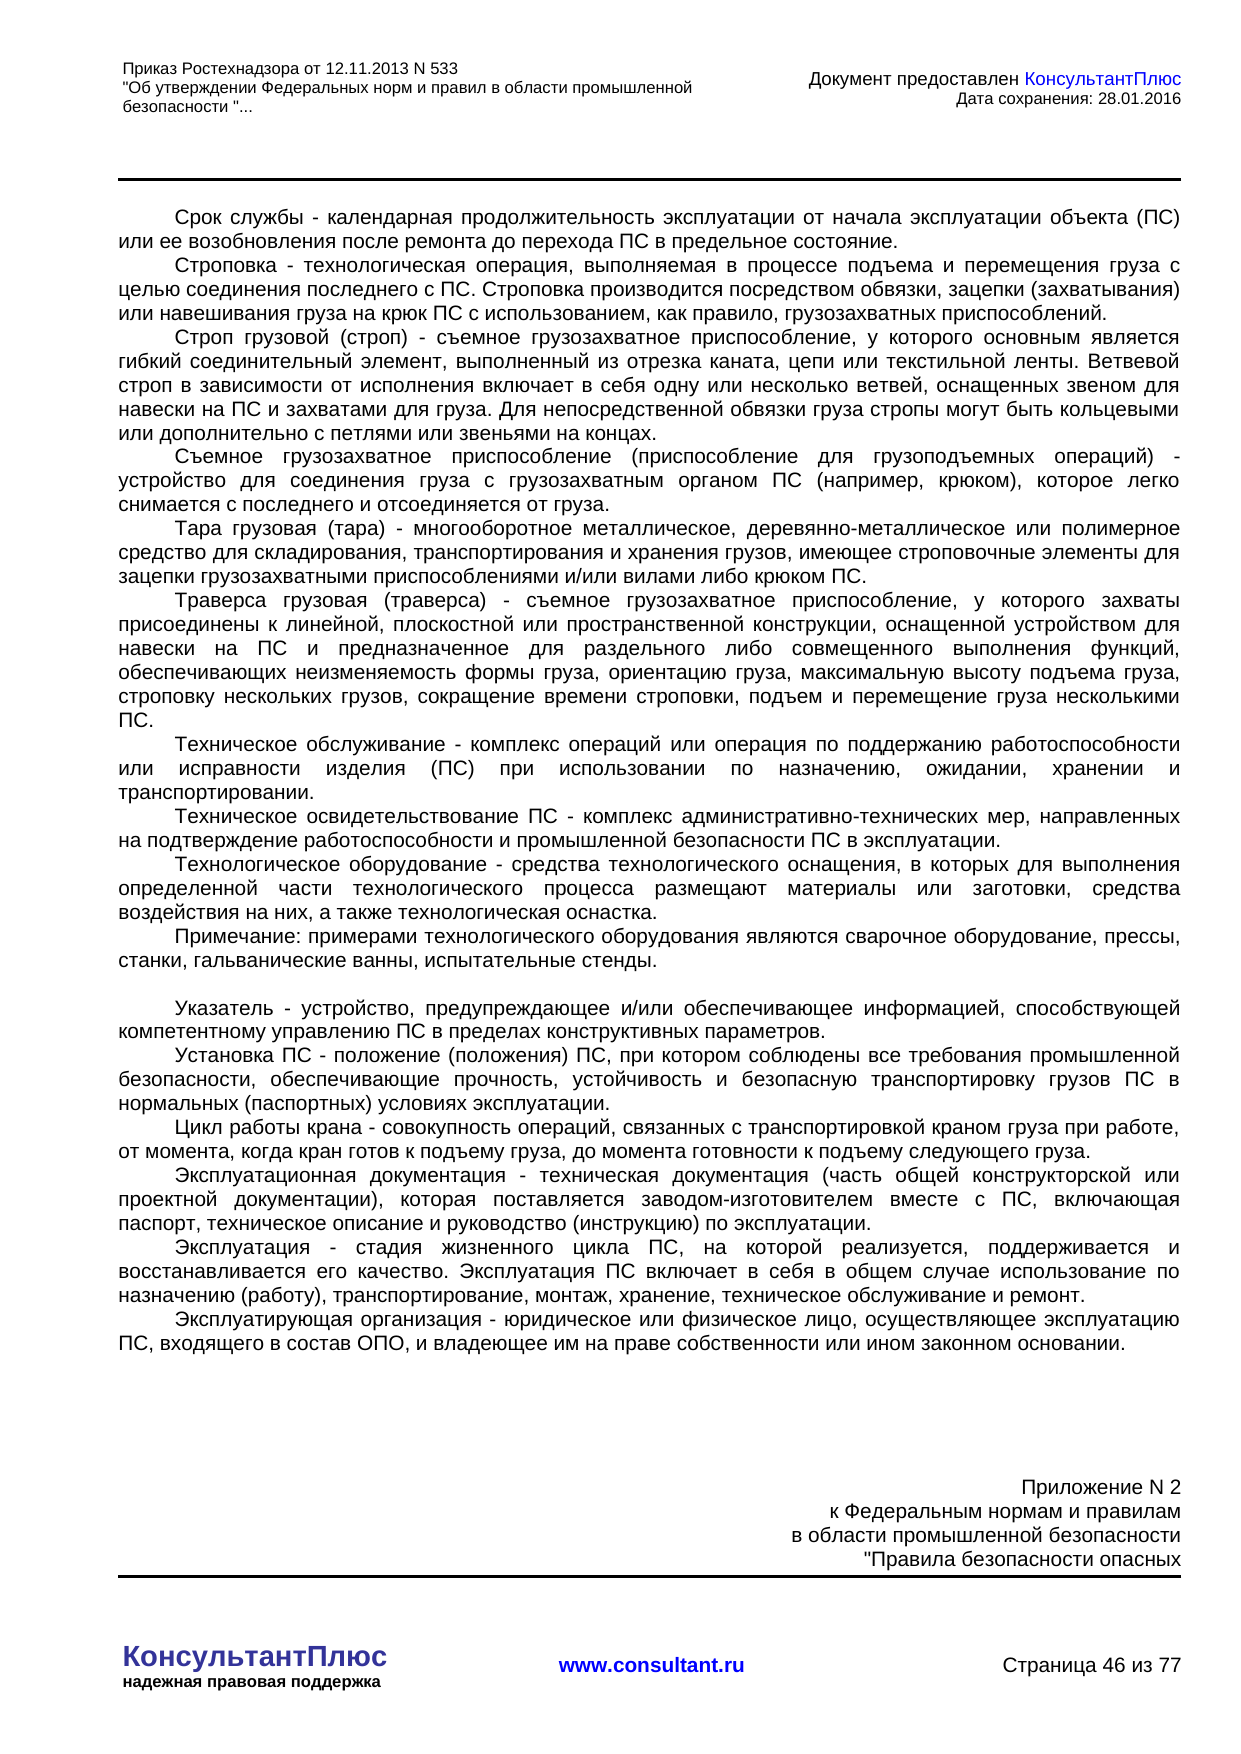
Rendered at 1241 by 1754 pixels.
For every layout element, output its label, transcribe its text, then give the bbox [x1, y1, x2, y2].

text Цикл работы крана - совокупность операций, связанных с транспортировкой краном груза при работе, от момента, когда кран готов к подъему груза, до момента готовности к подъему следующего груза. [118, 1115, 1181, 1163]
text Технологическое оборудование - средства технологического оснащения, в которых для выполнения определенной части технологического процесса размещают материалы или заготовки, средства воздействия на них, а также технологическая оснастка. [118, 852, 1181, 923]
text Установка ПС - положение (положения) ПС, при котором соблюдены все требования промышленной безопасности, обеспечивающие прочность, устойчивость и безопасную транспортировку грузов ПС в нормальных (паспортных) условиях эксплуатации. [118, 1043, 1181, 1115]
text Техническое освидетельствование ПС - комплекс административно-технических мер, направленных на подтверждение работоспособности и промышленной безопасности ПС в эксплуатации. [118, 804, 1181, 852]
text Эксплуатирующая организация - юридическое или физическое лицо, осуществляющее эксплуатацию ПС, входящего в состав ОПО, и владеющее им на праве собственности или ином законном основании. [118, 1307, 1181, 1355]
text Строп грузовой (строп) - съемное грузозахватное приспособление, у которого основным является гибкий соединительный элемент, выполненный из отрезка каната, цепи или текстильной ленты. Ветвевой строп в зависимости от исполнения включает в себя одну или несколько ветвей, оснащенных звеном для навески на ПС и захватами для груза. Для непосредственной обвязки груза стропы могут быть кольцевыми или дополнительно с петлями или звеньями на концах. [118, 324, 1181, 444]
text Съемное грузозахватное приспособление (приспособление для грузоподъемных операций) - устройство для соединения груза с грузозахватным органом ПС (например, крюком), которое легко снимается с последнего и отсоединяется от груза. [118, 444, 1181, 516]
text Примечание: примерами технологического оборудования являются сварочное оборудование, прессы, станки, гальванические ванны, испытательные стенды. [118, 923, 1181, 971]
text к Федеральным нормам и правилам [118, 1498, 1181, 1522]
text Строповка - технологическая операция, выполняемая в процессе подъема и перемещения груза с целью соединения последнего с ПС. Строповка производится посредством обвязки, зацепки (захватывания) или навешивания груза на крюк ПС с использованием, как правило, грузозахватных приспособлений. [118, 253, 1181, 324]
text Техническое обслуживание - комплекс операций или операция по поддержанию работоспособности или исправности изделия (ПС) при использовании по назначению, ожидании, хранении и транспортировании. [118, 732, 1181, 804]
text Эксплуатационная документация - техническая документация (часть общей конструкторской или проектной документации), которая поставляется заводом-изготовителем вместе с ПС, включающая паспорт, техническое описание и руководство (инструкцию) по эксплуатации. [118, 1163, 1181, 1235]
text Указатель - устройство, предупреждающее и/или обеспечивающее информацией, способствующей компетентному управлению ПС в пределах конструктивных параметров. [118, 995, 1181, 1043]
text Тара грузовая (тара) - многооборотное металлическое, деревянно-металлическое или полимерное средство для складирования, транспортирования и хранения грузов, имеющее строповочные элементы для зацепки грузозахватными приспособлениями и/или вилами либо крюком ПС. [118, 516, 1181, 588]
text Траверса грузовая (траверса) - съемное грузозахватное приспособление, у которого захваты присоединены к линейной, плоскостной или пространственной конструкции, оснащенной устройством для навески на ПС и предназначенное для раздельного либо совмещенного выполнения функций, обеспечивающих неизменяемость формы груза, ориентацию груза, максимальную высоту подъема груза, строповку нескольких грузов, сокращение времени строповки, подъем и перемещение груза несколькими ПС. [118, 588, 1181, 732]
text в области промышленной безопасности [118, 1522, 1181, 1546]
text "Правила безопасности опасных [118, 1546, 1181, 1570]
text Приложение N 2 [118, 1474, 1181, 1498]
text Эксплуатация - стадия жизненного цикла ПС, на которой реализуется, поддерживается и восстанавливается его качество. Эксплуатация ПС включает в себя в общем случае использование по назначению (работу), транспортирование, монтаж, хранение, техническое обслуживание и ремонт. [118, 1235, 1181, 1307]
text Срок службы - календарная продолжительность эксплуатации от начала эксплуатации объекта (ПС) или ее возобновления после ремонта до перехода ПС в предельное состояние. [118, 205, 1181, 253]
